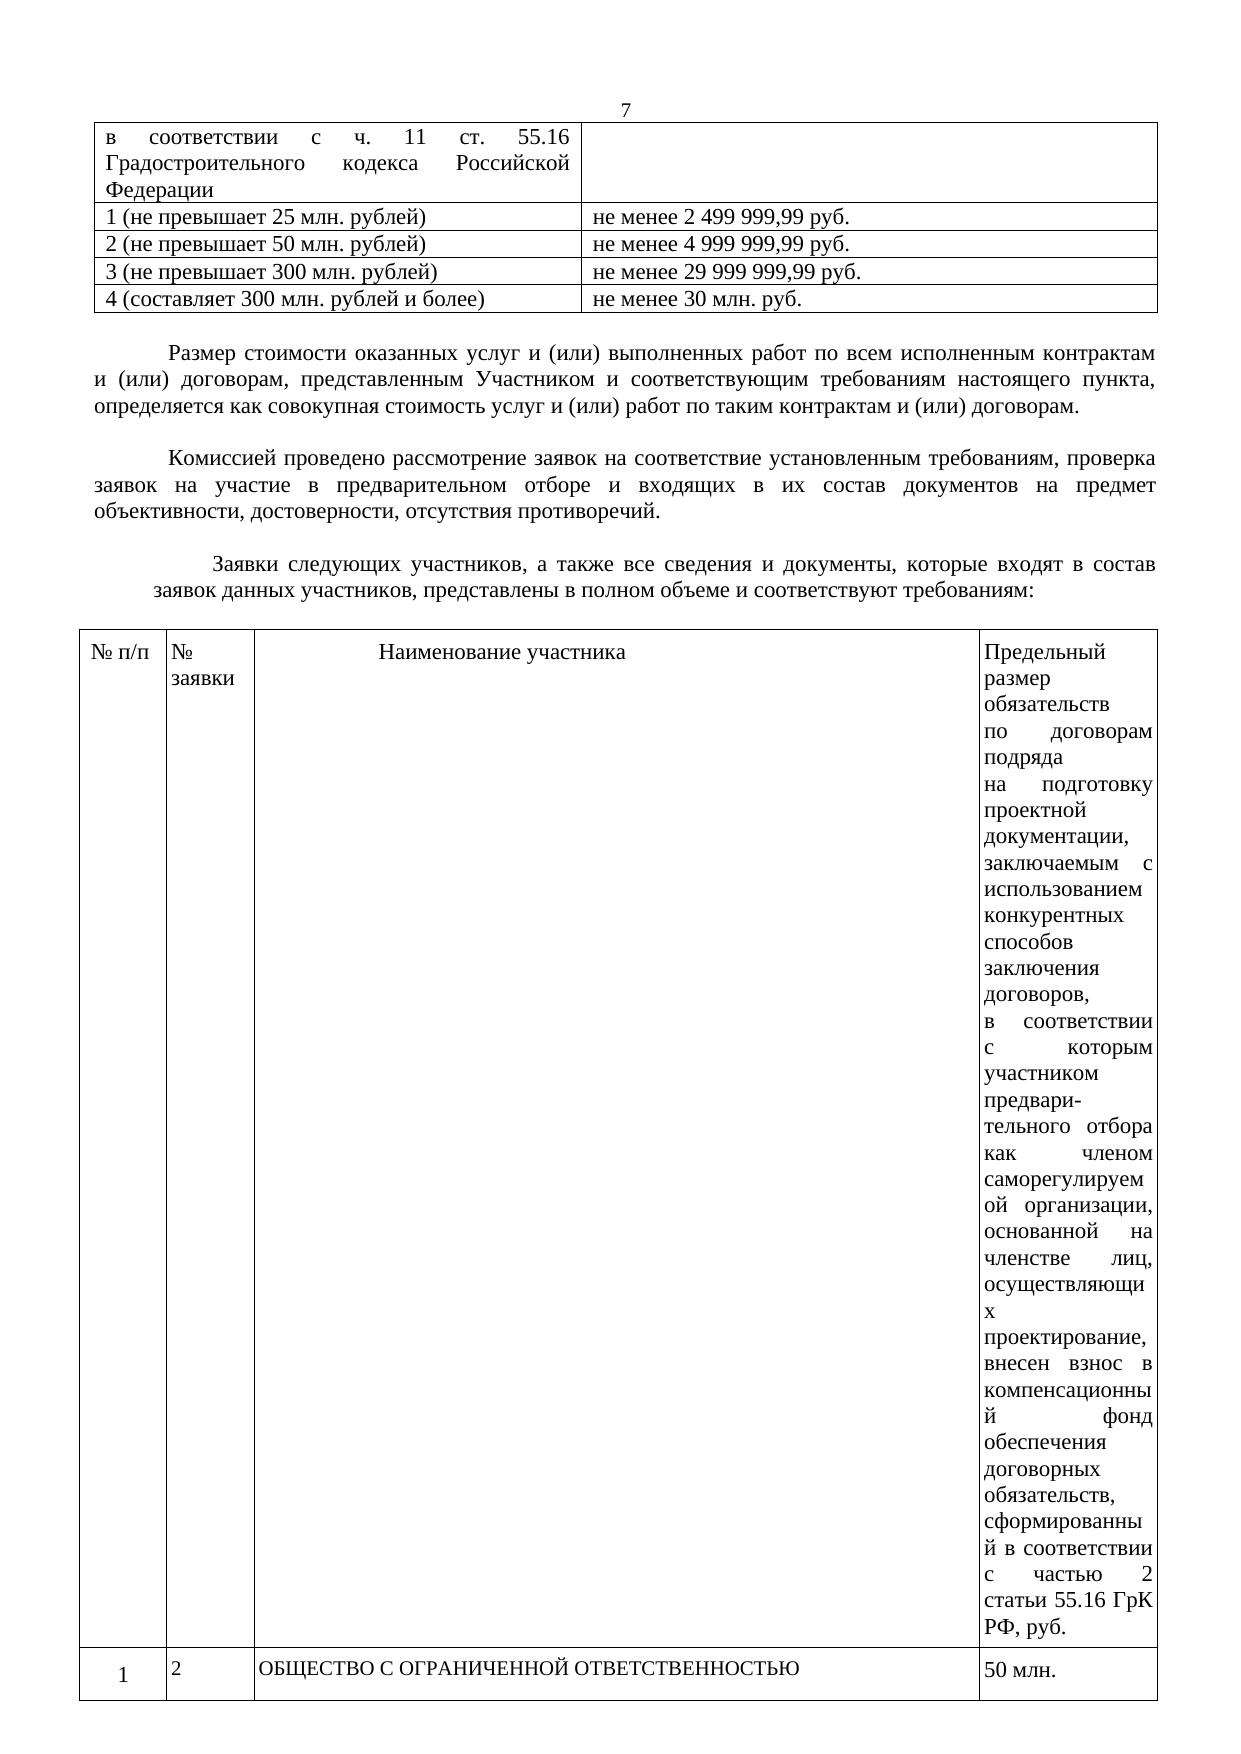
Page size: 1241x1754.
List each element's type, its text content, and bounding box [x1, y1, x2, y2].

table_cell 4 (составляет 300 млн. рублей и более) [95, 285, 581, 312]
table_header № п/п [80, 630, 166, 1647]
text Комиссией проведено рассмотрение заявок на соответствие установленным требованиям, проверка заявок на участие в предварительном отборе и входящих в их состав документов на предмет объективности, достоверности, отсутствия противоречий. [94, 444, 1157, 523]
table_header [582, 123, 1157, 202]
table_cell 1 [80, 1648, 166, 1700]
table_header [95, 123, 581, 202]
table_cell 2 [167, 1648, 254, 1700]
table_header № заявки [167, 630, 254, 1647]
table_header Наименование участника [255, 630, 979, 1647]
table_cell 1 (не превышает 25 млн. рублей) [95, 203, 581, 229]
table_cell 2 (не превышает 50 млн. рублей) [95, 231, 581, 257]
table_cell не менее 29 999 999,99 руб. [582, 258, 1157, 284]
text Заявки следующих участников, а также все сведения и документы, которые входят в состав заявок данных участников, представлены в полном объеме и соответствуют требованиям: [153, 550, 1157, 603]
table_header Предельный размер обязательств по договорам подряда на подготовку проектной документации, заключаемым с использованием конкурентных способов заключения договоров, в соответствии с которым участником предвари-тельного отбора как членом саморегулируемой организации, основанной на членстве лиц, осуществляющих проектирование, внесен взнос в компенсационный фонд обеспечения договорных обязательств, сформированный в соответствии с частью 2 статьи 55.16 ГрК РФ, руб. [980, 630, 1157, 1647]
table_cell 3 (не превышает 300 млн. рублей) [95, 258, 581, 284]
table_cell не менее 2 499 999,99 руб. [582, 203, 1157, 229]
text Размер стоимости оказанных услуг и (или) выполненных работ по всем исполненным контрактам и (или) договорам, представленным Участником и соответствующим требованиям настоящего пункта, определяется как совокупная стоимость услуг и (или) работ по таким контрактам и (или) договорам. [94, 339, 1157, 418]
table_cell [255, 1648, 979, 1700]
table_cell не менее 30 млн. руб. [582, 285, 1157, 312]
table_cell не менее 4 999 999,99 руб. [582, 231, 1157, 257]
table_cell 50 млн. [980, 1648, 1157, 1700]
